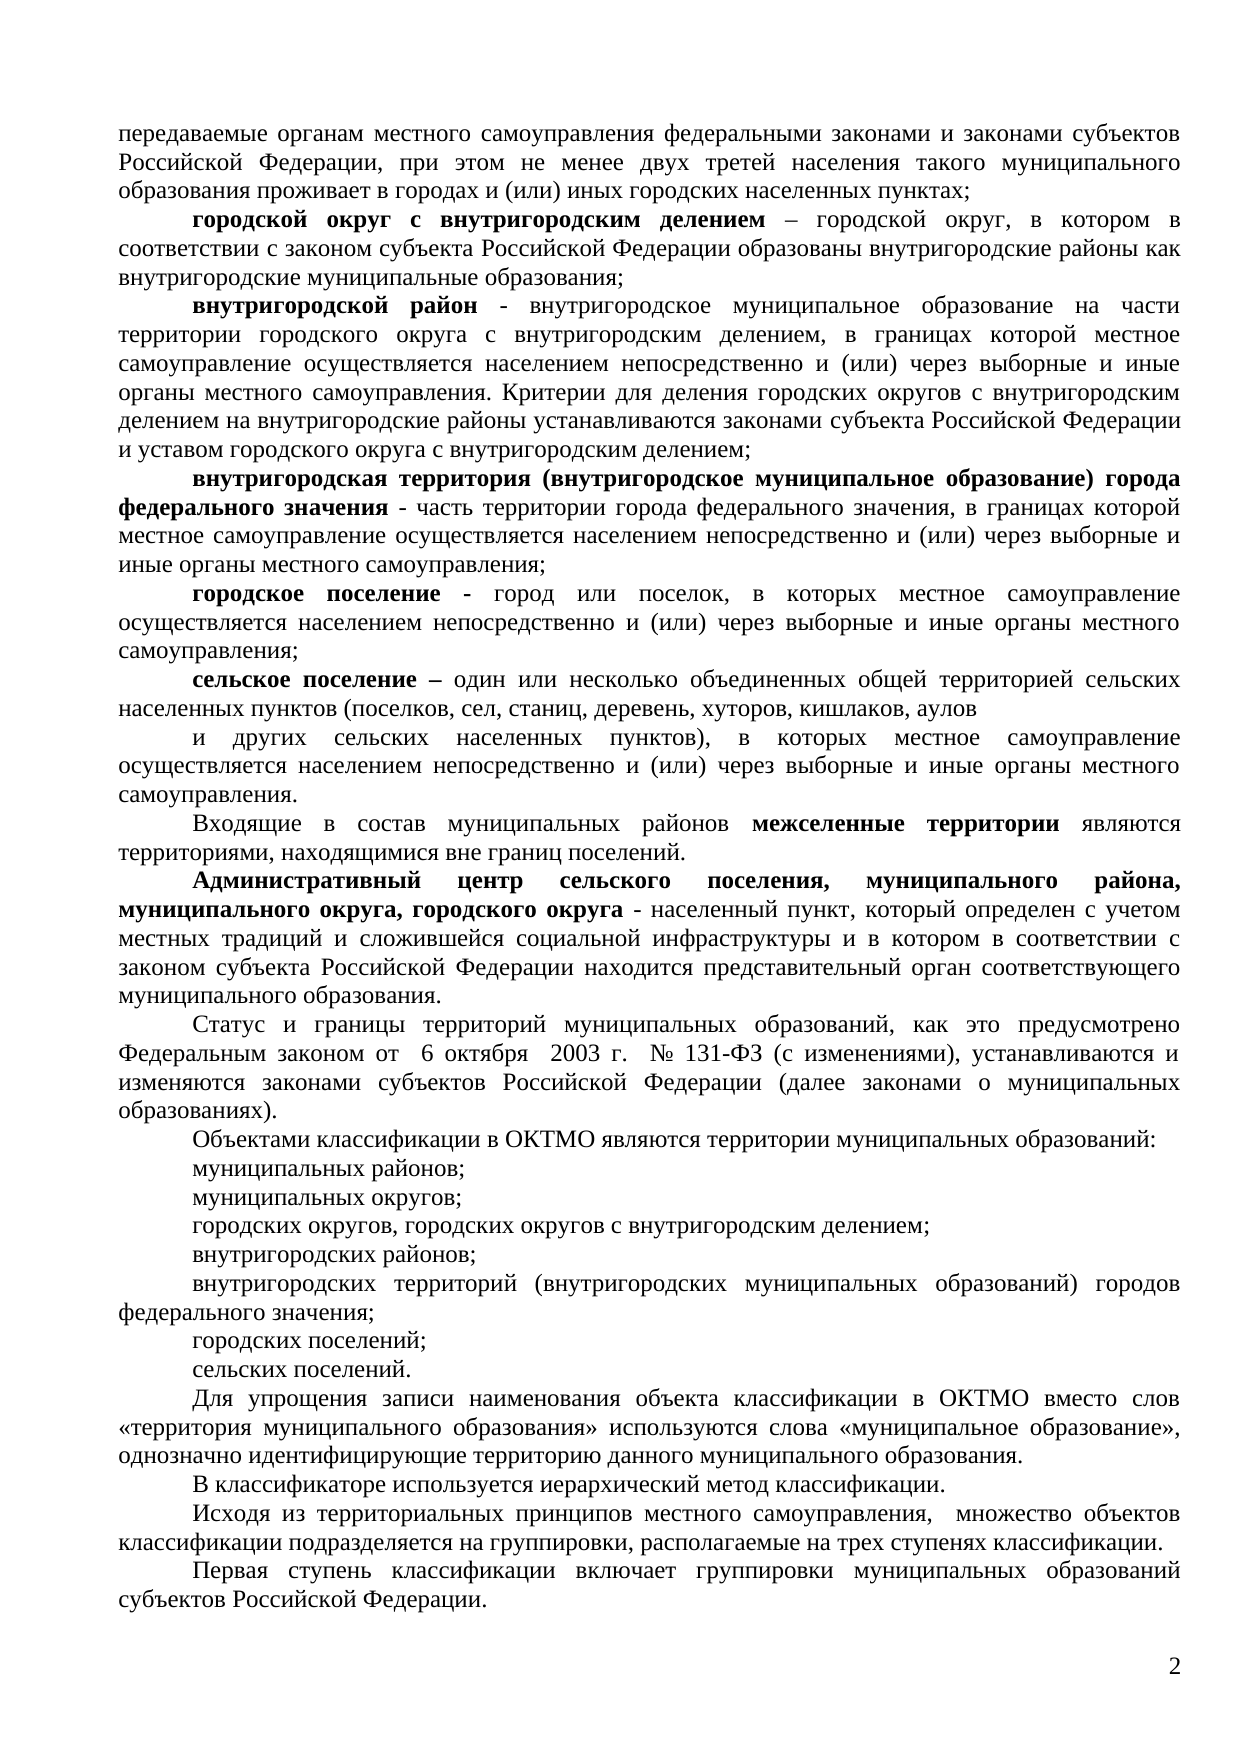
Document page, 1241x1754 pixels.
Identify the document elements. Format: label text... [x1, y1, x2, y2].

text городское поселение - город или поселок, в которых местное самоуправление осуществляется населением непосредственно и (или) через выборные и иные органы местного самоуправления; [118, 578, 1181, 664]
text Входящие в состав муниципальных районов межселенные территории являются территориями, находящимися вне границ поселений. [118, 808, 1181, 866]
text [118, 118, 1181, 204]
text муниципальных районов; [118, 1153, 1181, 1182]
text Статус и границы территорий муниципальных образований, как это предусмотрено Федеральным законом от 6 октября 2003 г. № 131-ФЗ (с изменениями), устанавливаются и изменяются законами субъектов Российской Федерации (далее законами о муниципальных образованиях). [118, 1009, 1181, 1124]
text городской округ с внутригородским делением – городской округ, в котором в соответствии с законом субъекта Российской Федерации образованы внутригородские районы как внутригородские муниципальные образования; [118, 204, 1181, 291]
text Для упрощения записи наименования объекта классификации в ОКТМО вместо слов «территория муниципального образования» используются слова «муниципальное образование», однозначно идентифицирующие территорию данного муниципального образования. [118, 1383, 1181, 1469]
text Первая ступень классификации включает группировки муниципальных образований субъектов Российской Федерации. [118, 1556, 1181, 1613]
text Объектами классификации в ОКТМО являются территории муниципальных образований: [118, 1124, 1181, 1153]
text и других сельских населенных пунктов), в которых местное самоуправление осуществляется населением непосредственно и (или) через выборные и иные органы местного самоуправления. [118, 722, 1181, 808]
text Административный центр сельского поселения, муниципального района, муниципального округа, городского округа - населенный пункт, который определен с учетом местных традиций и сложившейся социальной инфраструктуры и в котором в соответствии с законом субъекта Российской Федерации находится представительный орган соответствующего муниципального образования. [118, 866, 1181, 1009]
text внутригородской район - внутригородское муниципальное образование на части территории городского округа с внутригородским делением, в границах которой местное самоуправление осуществляется населением непосредственно и (или) через выборные и иные органы местного самоуправления. Критерии для деления городских округов с внутригородским делением на внутригородские районы устанавливаются законами субъекта Российской Федерации и уставом городского округа с внутригородским делением; [118, 291, 1181, 463]
text В классификаторе используется иерархический метод классификации. [118, 1469, 1181, 1498]
text городских поселений; [118, 1326, 1181, 1354]
text сельских поселений. [118, 1354, 1181, 1383]
text внутригородских районов; [118, 1239, 1181, 1268]
text Исходя из территориальных принципов местного самоуправления, множество объектов классификации подразделяется на группировки, располагаемые на трех ступенях классификации. [118, 1498, 1181, 1556]
text внутригородских территорий (внутригородских муниципальных образований) городов федерального значения; [118, 1268, 1181, 1326]
text внутригородская территория (внутригородское муниципальное образование) города федерального значения - часть территории города федерального значения, в границах которой местное самоуправление осуществляется населением непосредственно и (или) через выборные и иные органы местного самоуправления; [118, 463, 1181, 578]
text городских округов, городских округов с внутригородским делением; [118, 1211, 1181, 1239]
text сельское поселение – один или несколько объединенных общей территорией сельских населенных пунктов (поселков, сел, станиц, деревень, хуторов, кишлаков, аулов [118, 664, 1181, 722]
text муниципальных округов; [118, 1182, 1181, 1211]
